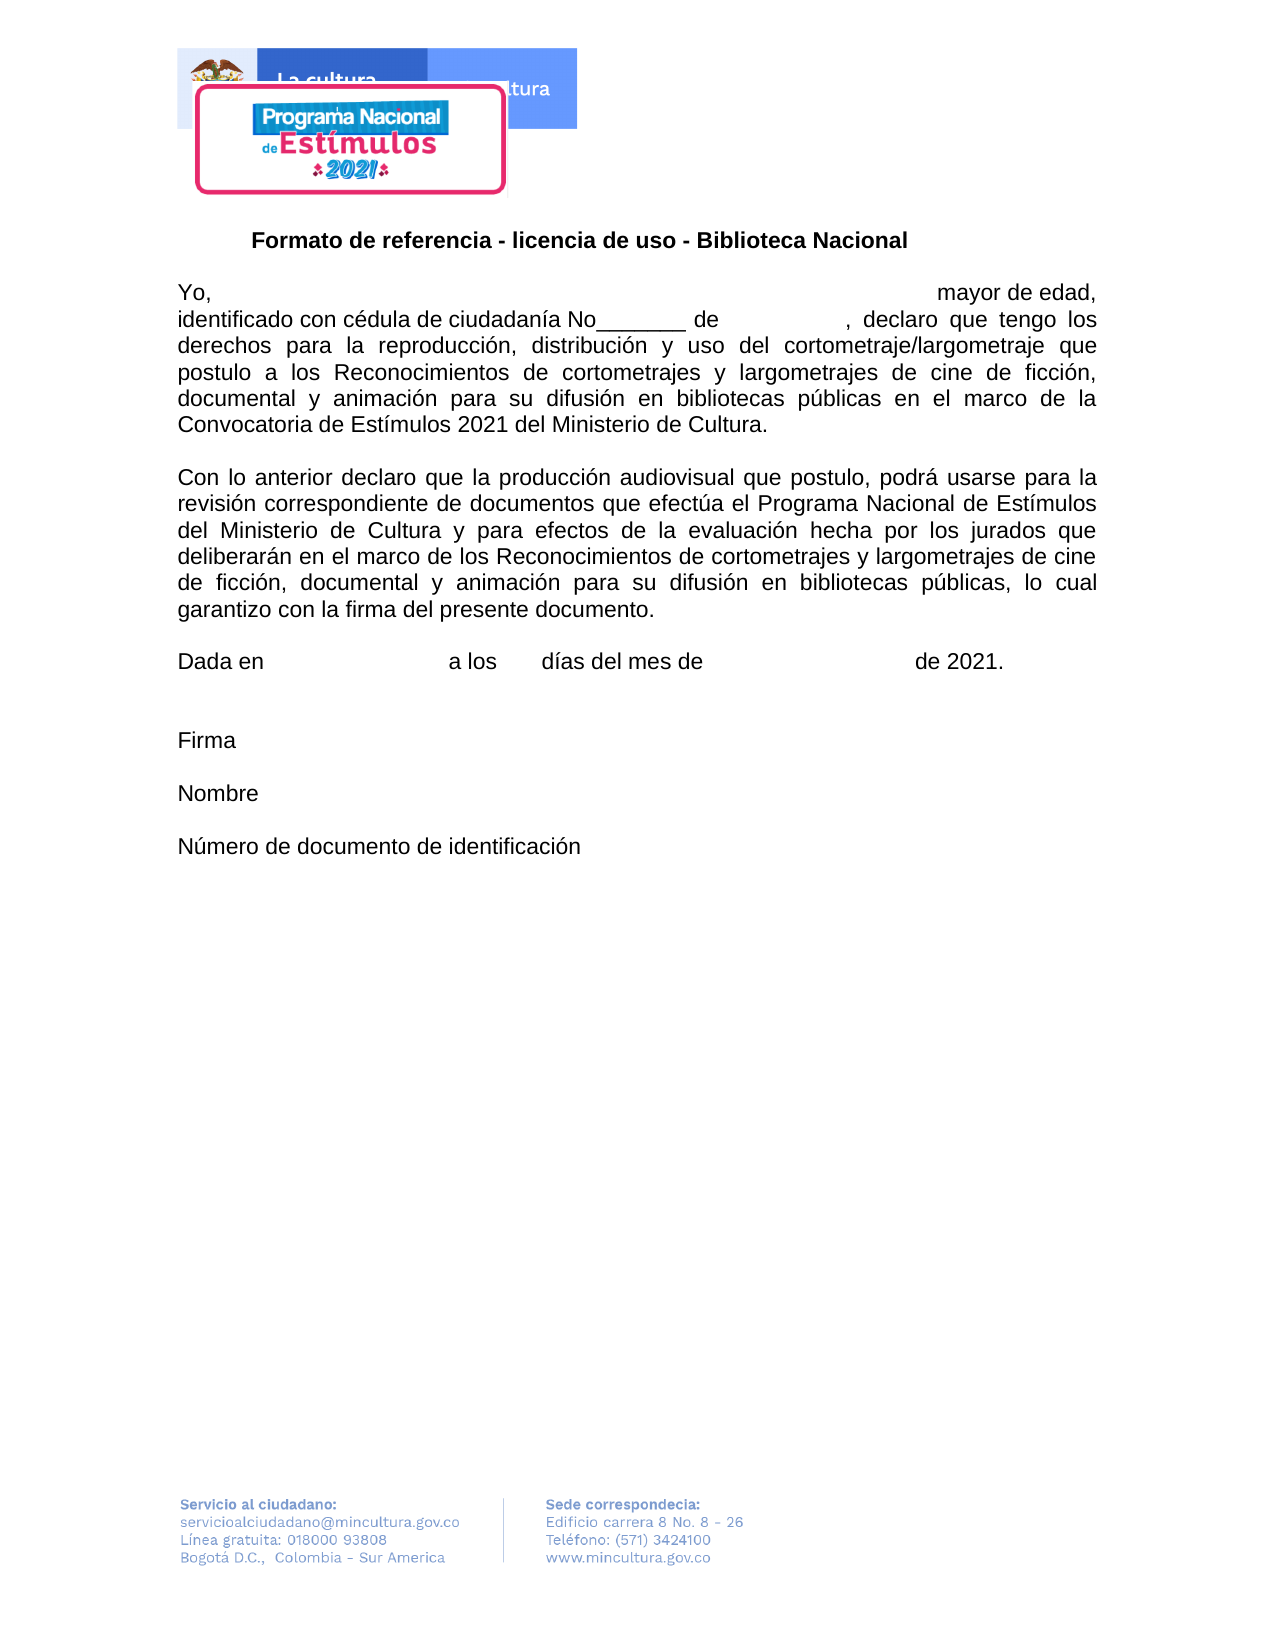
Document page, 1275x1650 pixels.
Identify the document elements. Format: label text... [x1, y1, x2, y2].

picture [177, 48, 578, 198]
text Número de documento de identificación [177, 833, 1098, 859]
picture [177, 1490, 784, 1577]
text Firma [177, 727, 1098, 754]
subtitle Formato de referencia - licencia de uso - Biblioteca Nacional [251, 227, 1098, 253]
text Yo, mayor de edad, identificado con cédula de ciudadanía No_______ de , declaro que tengo los derechos para la reproducción, distribución y uso del cortometraje/largometraje que postulo a los Reconocimientos de cortometrajes y largometrajes de cine de ficción, documental y animación para su difusión en bibliotecas públicas en el marco de la Convocatoria de Estímulos 2021 del Ministerio de Cultura. [177, 279, 1098, 437]
text Nombre [177, 780, 1098, 806]
text Con lo anterior declaro que la producción audiovisual que postulo, podrá usarse para la revisión correspondiente de documentos que efectúa el Programa Nacional de Estímulos del Ministerio de Cultura y para efectos de la evaluación hecha por los jurados que deliberarán en el marco de los Reconocimientos de cortometrajes y largometrajes de cine de ficción, documental y animación para su difusión en bibliotecas públicas, lo cual garantizo con la firma del presente documento. [177, 464, 1098, 622]
text Dada en a los días del mes de de 2021. [177, 648, 1098, 675]
